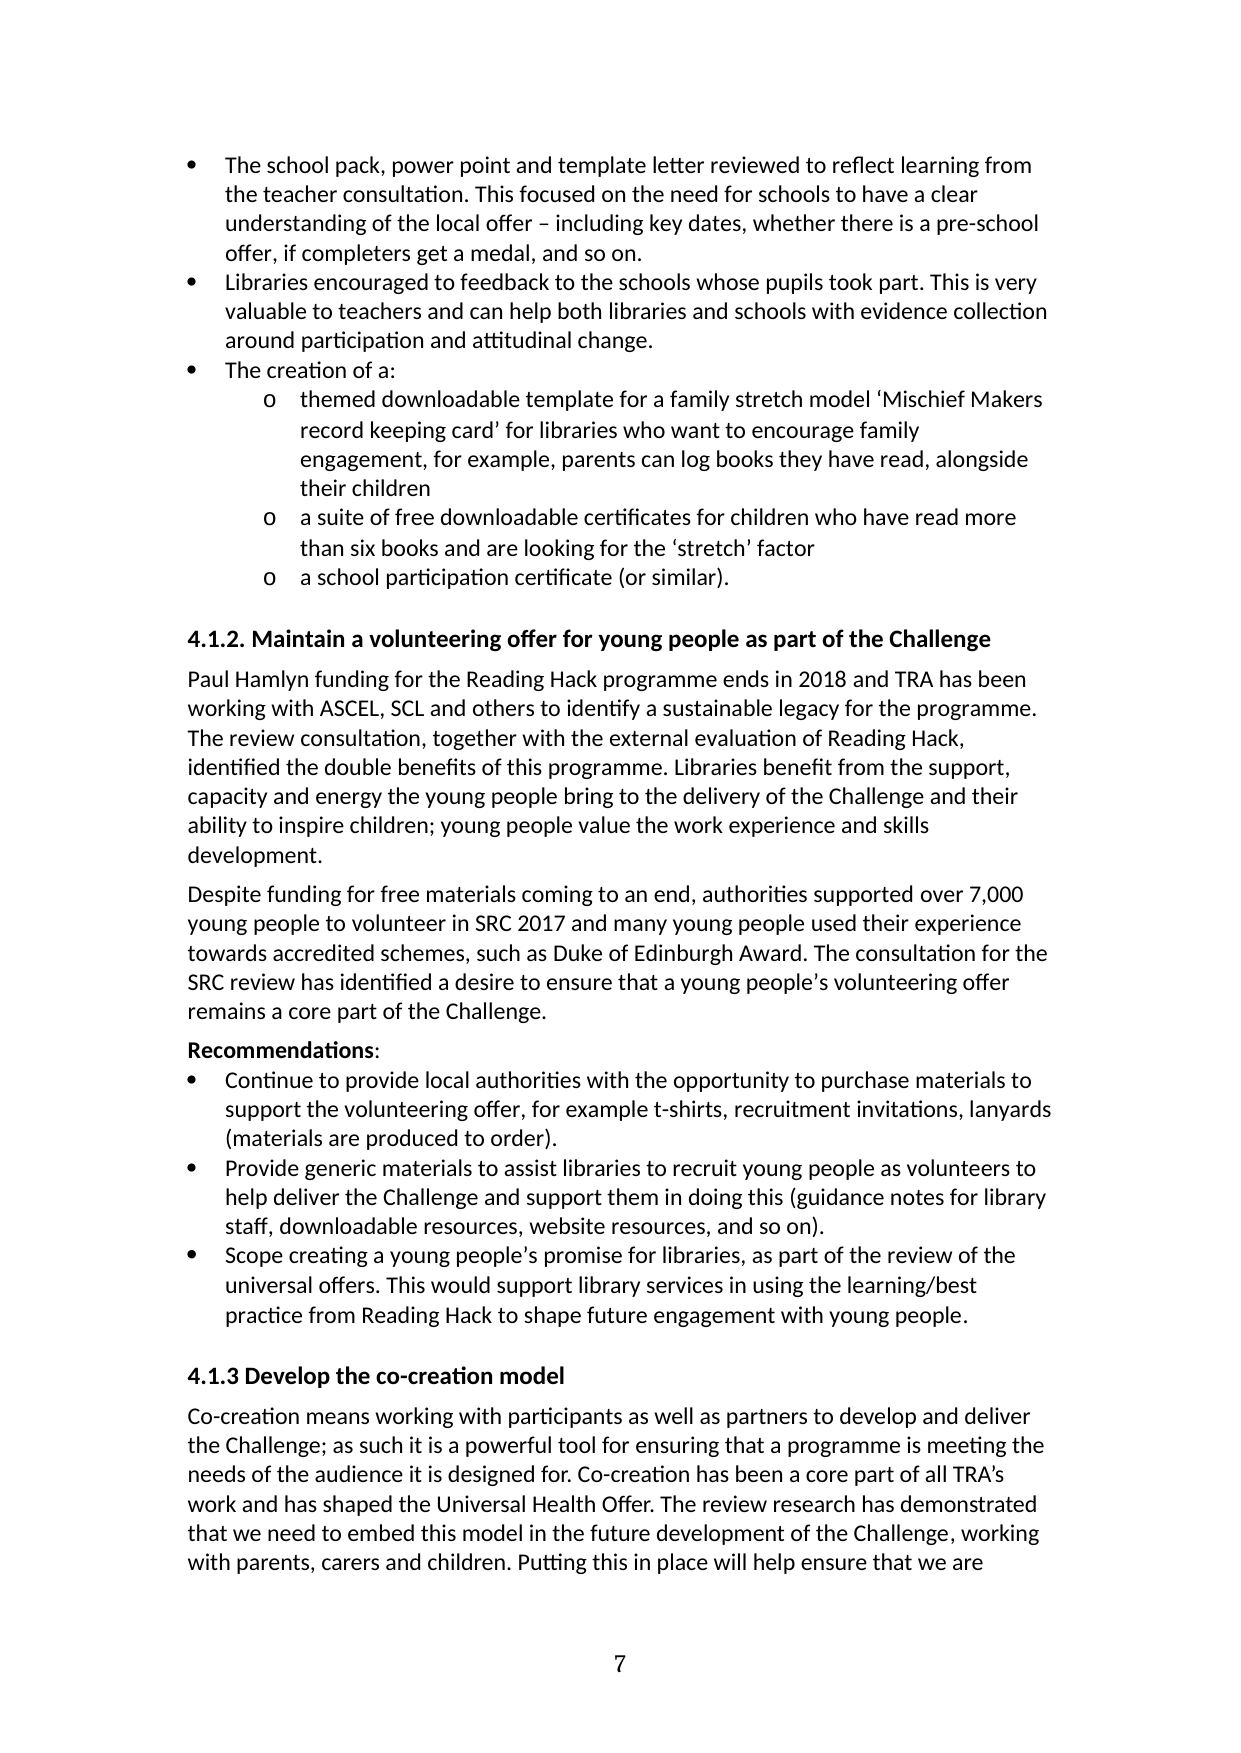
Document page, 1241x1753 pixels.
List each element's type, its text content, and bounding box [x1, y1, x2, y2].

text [187, 1401, 1053, 1577]
text Recommendations: [187, 1036, 1053, 1065]
list Provide generic materials to assist libraries to recruit young people as volunteers to help deliver the Challenge and support them in doing this (guidance notes for library staff, downloadable resources, website resources, and so on). [187, 1153, 1053, 1240]
list themed downloadable template for a family stretch model ‘Mischief Makers record keeping card’ for libraries who want to encourage family engagement, for example, parents can log books they have read, alongside their children [262, 384, 1053, 502]
list Scope creating a young people’s promise for libraries, as part of the review of the universal offers. This would support library services in using the learning/best practice from Reading Hack to shape future engagement with young people. [187, 1240, 1053, 1329]
list Libraries encouraged to feedback to the schools whose pupils took part. This is very valuable to teachers and can help both libraries and schools with evidence collection around participation and attitudinal change. [187, 267, 1053, 355]
text Paul Hamlyn funding for the Reading Hack programme ends in 2018 and TRA has been working with ASCEL, SCL and others to identify a sustainable legacy for the programme. The review consultation, together with the external evaluation of Reading Hack, identified the double benefits of this programme. Libraries benefit from the support, capacity and energy the young people bring to the delivery of the Challenge and their ability to inspire children; young people value the work experience and skills development. [187, 664, 1053, 869]
text 4.1.3 Develop the co-creation model [187, 1360, 1053, 1391]
text 4.1.2. Maintain a volunteering offer for young people as part of the Challenge [187, 623, 1053, 654]
text Despite funding for free materials coming to an end, authorities supported over 7,000 young people to volunteer in SRC 2017 and many young people used their experience towards accredited schemes, such as Duke of Edinburgh Award. The consultation for the SRC review has identified a desire to ensure that a young people’s volunteering offer remains a core part of the Challenge. [187, 879, 1053, 1026]
list Continue to provide local authorities with the opportunity to purchase materials to support the volunteering offer, for example t-shirts, recruitment invitations, lanyards (materials are produced to order). [187, 1065, 1053, 1153]
list The school pack, power point and template letter reviewed to reflect learning from the teacher consultation. This focused on the need for schools to have a clear understanding of the local offer – including key dates, whether there is a pre-school offer, if completers get a medal, and so on. [187, 150, 1053, 267]
list The creation of a: [187, 355, 1053, 384]
list a suite of free downloadable certificates for children who have read more than six books and are looking for the ‘stretch’ factor [262, 502, 1053, 562]
list a school participation certificate (or similar). [262, 562, 1053, 593]
